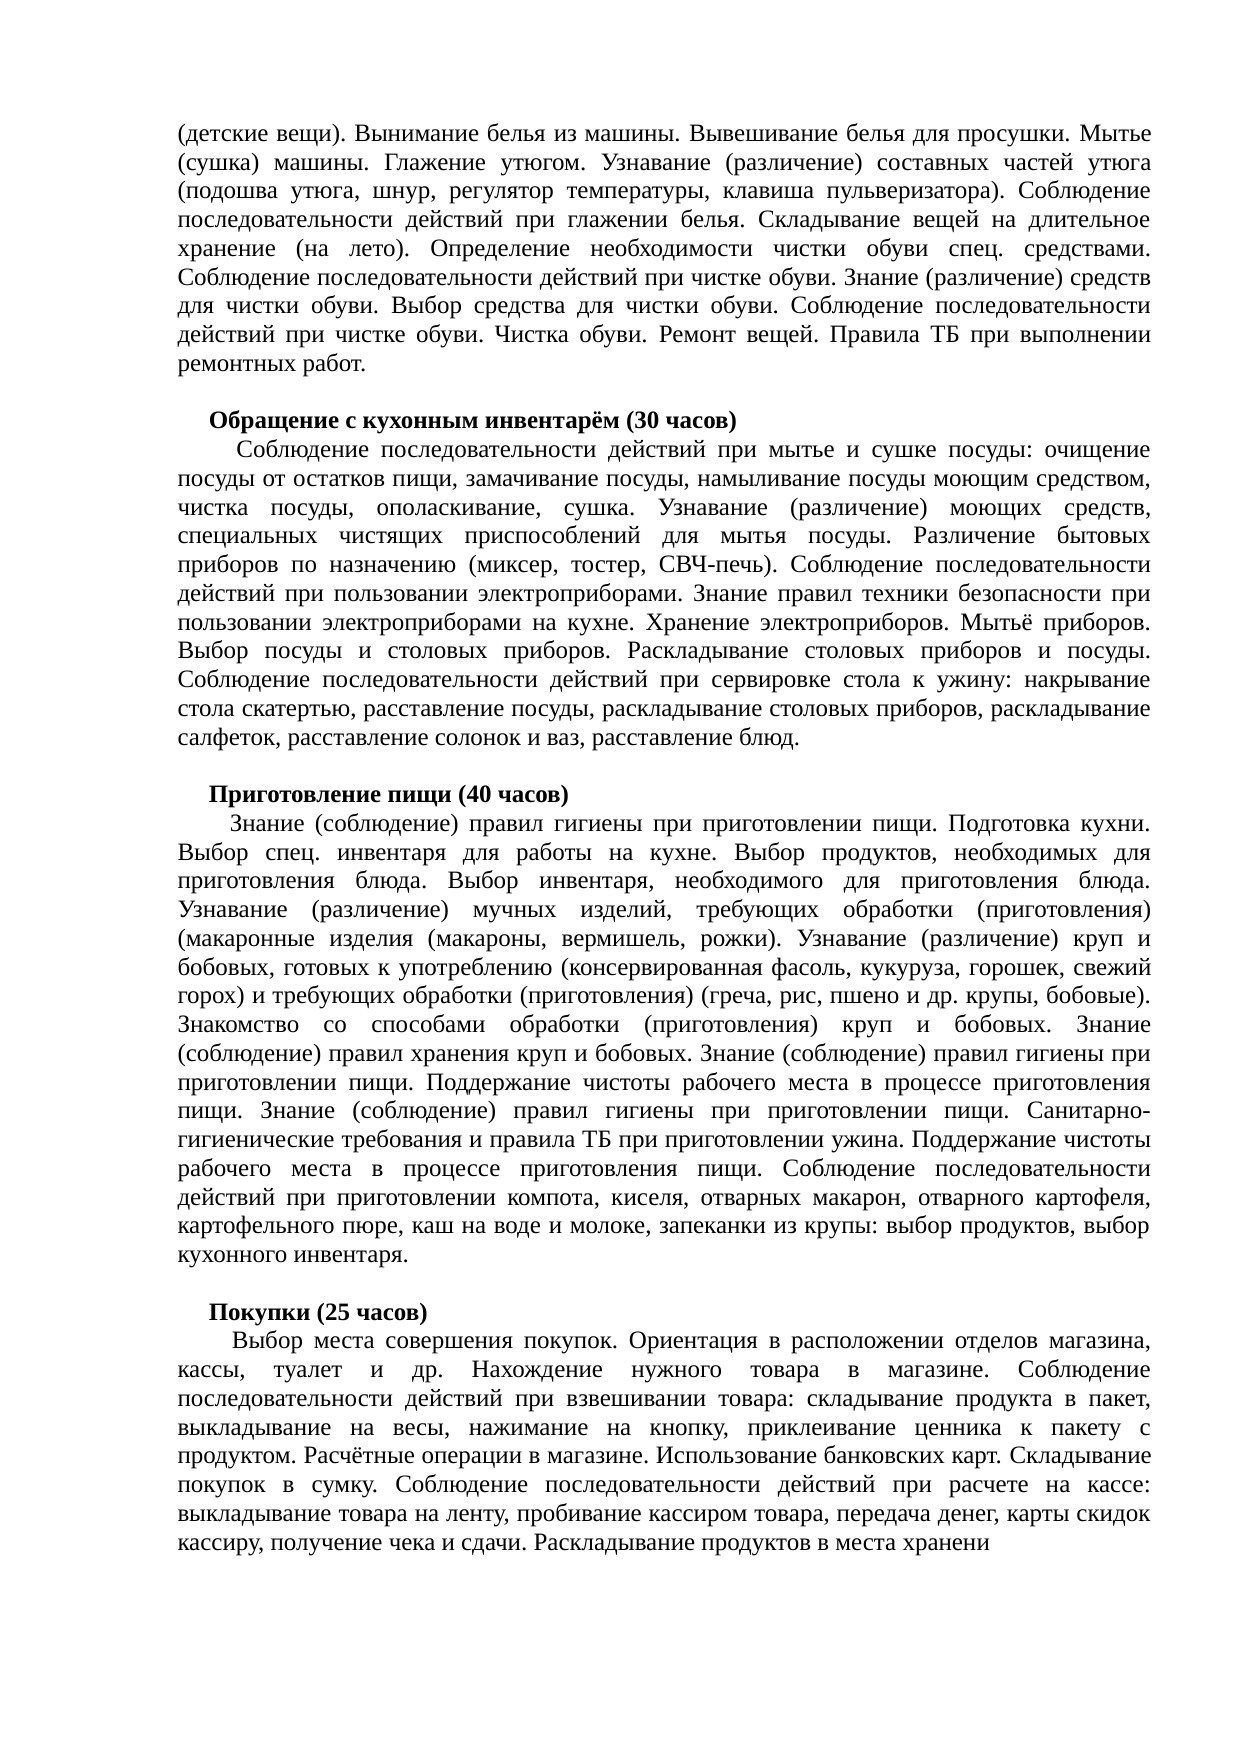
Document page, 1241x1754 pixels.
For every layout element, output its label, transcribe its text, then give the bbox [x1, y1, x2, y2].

text Покупки (25 часов) [177, 1297, 1152, 1326]
text Знание (соблюдение) правил гигиены при приготовлении пищи. Подготовка кухни. Выбор спец. инвентаря для работы на кухне. Выбор продуктов, необходимых для приготовления блюда. Выбор инвентаря, необходимого для приготовления блюда. Узнавание (различение) мучных изделий, требующих обработки (приготовления) (макаронные изделия (макароны, вермишель, рожки). Узнавание (различение) круп и бобовых, готовых к употреблению (консервированная фасоль, кукуруза, горошек, свежий горох) и требующих обработки (приготовления) (греча, рис, пшено и др. крупы, бобовые). Знакомство со способами обработки (приготовления) круп и бобовых. Знание (соблюдение) правил хранения круп и бобовых. Знание (соблюдение) правил гигиены при приготовлении пищи. Поддержание чистоты рабочего места в процессе приготовления пищи. Знание (соблюдение) правил гигиены при приготовлении пищи. Санитарно-гигиенические требования и правила ТБ при приготовлении ужина. Поддержание чистоты рабочего места в процессе приготовления пищи. Соблюдение последовательности действий при приготовлении компота, киселя, отварных макарон, отварного картофеля, картофельного пюре, каш на воде и молоке, запеканки из крупы: выбор продуктов, выбор кухонного инвентаря. [177, 808, 1152, 1268]
text Приготовление пищи (40 часов) [177, 779, 1152, 808]
text Соблюдение последовательности действий при мытье и сушке посуды: очищение посуды от остатков пищи, замачивание посуды, намыливание посуды моющим средством, чистка посуды, ополаскивание, сушка. Узнавание (различение) моющих средств, специальных чистящих приспособлений для мытья посуды. Различение бытовых приборов по назначению (миксер, тостер, СВЧ-печь). Соблюдение последовательности действий при пользовании электроприборами. Знание правил техники безопасности при пользовании электроприборами на кухне. Хранение электроприборов. Мытьё приборов. Выбор посуды и столовых приборов. Раскладывание столовых приборов и посуды. Соблюдение последовательности действий при сервировке стола к ужину: накрывание стола скатертью, расставление посуды, раскладывание столовых приборов, раскладывание салфеток, расставление солонок и ваз, расставление блюд. [177, 434, 1152, 751]
text Обращение с кухонным инвентарём (30 часов) [177, 406, 1152, 434]
text Выбор места совершения покупок. Ориентация в расположении отделов магазина, кассы, туалет и др. Нахождение нужного товара в магазине. Соблюдение последовательности действий при взвешивании товара: складывание продукта в пакет, выкладывание на весы, нажимание на кнопку, приклеивание ценника к пакету с продуктом. Расчётные операции в магазине. Использование банковских карт. Складывание покупок в сумку. Соблюдение последовательности действий при расчете на кассе: выкладывание товара на ленту, пробивание кассиром товара, передача денег, карты скидок кассиру, получение чека и сдачи. Раскладывание продуктов в места хранени [177, 1326, 1152, 1556]
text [177, 118, 1152, 377]
